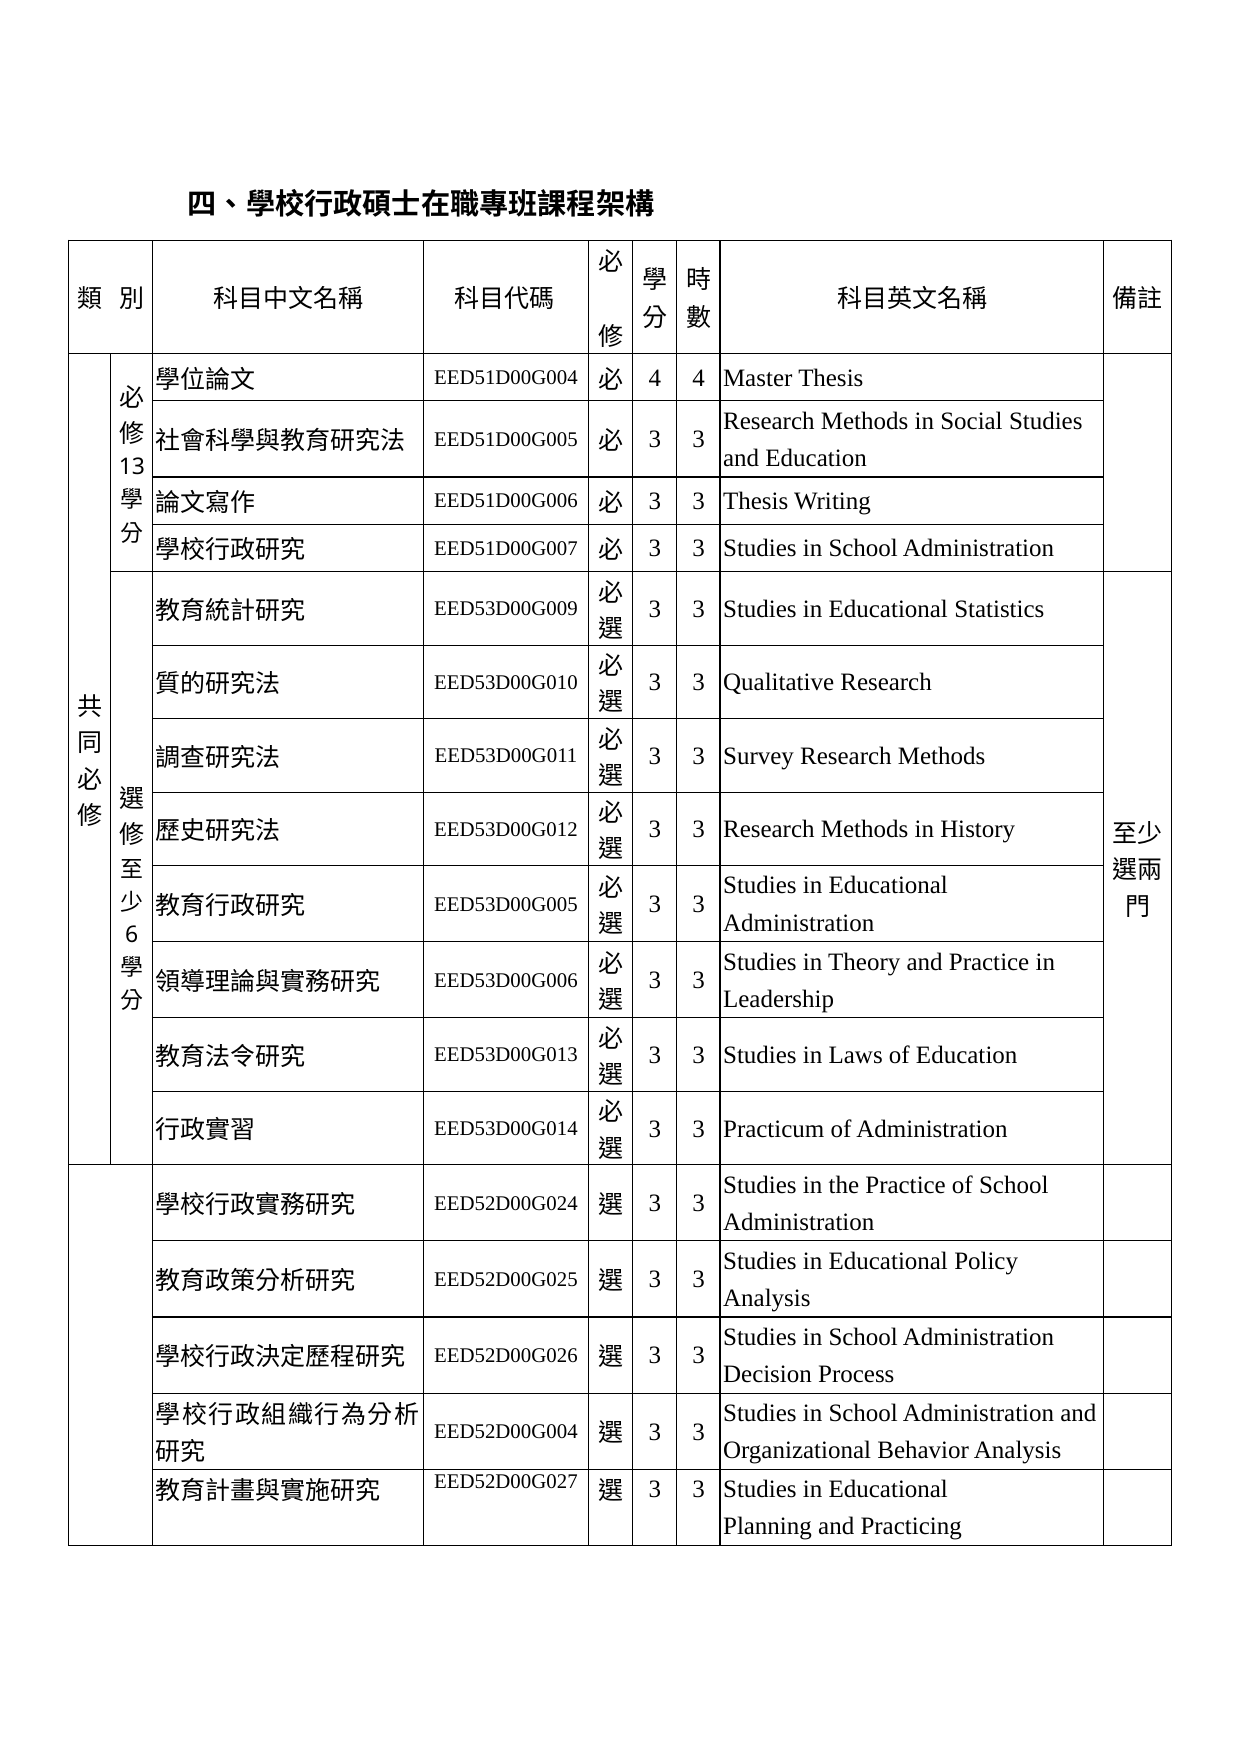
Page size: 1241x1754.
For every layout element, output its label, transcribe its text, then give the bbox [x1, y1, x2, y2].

table_header 科目英文名稱 [721, 241, 1103, 353]
table_cell [1104, 1470, 1171, 1544]
table_cell 學校行政組織行為分析研究 [153, 1394, 423, 1468]
table_cell Research Methods in Social Studies and Education [721, 401, 1103, 476]
table_cell 教育法令研究 [153, 1018, 423, 1091]
table_cell [1104, 1165, 1171, 1240]
table_cell 必選 [589, 719, 632, 792]
table_cell 3 [677, 1318, 719, 1392]
table_cell EED53D00G006 [424, 942, 588, 1017]
table_cell 3 [633, 1470, 676, 1544]
table_cell 3 [633, 1394, 676, 1468]
table_cell 調查研究法 [153, 719, 423, 792]
table_cell Practicum of Administration [721, 1092, 1103, 1164]
table_cell 3 [677, 1092, 719, 1164]
table_cell 至少選兩門 [1104, 572, 1171, 1164]
table_cell 教育計畫與實施研究 [153, 1470, 423, 1544]
table_header 學分 [633, 241, 676, 353]
table_cell 3 [633, 1018, 676, 1091]
table_cell 3 [633, 1092, 676, 1164]
table_cell 3 [677, 719, 719, 792]
table_cell 領導理論與實務研究 [153, 942, 423, 1017]
table_cell Research Methods in History [721, 793, 1103, 865]
table_cell 必修 13學分 [111, 354, 152, 571]
table_cell 必選 [589, 793, 632, 865]
table_cell 教育行政研究 [153, 866, 423, 941]
table_cell 必 [589, 401, 632, 476]
table_cell 4 [677, 354, 719, 400]
table_cell 3 [633, 793, 676, 865]
table_cell Studies in Laws of Education [721, 1018, 1103, 1091]
table_cell 選 [589, 1165, 632, 1240]
table_cell 3 [677, 1470, 719, 1544]
table_cell EED52D00G004 [424, 1394, 588, 1468]
table_cell EED53D00G014 [424, 1092, 588, 1164]
table_cell 3 [633, 1318, 676, 1392]
table_cell 社會科學與教育研究法 [153, 401, 423, 476]
table_cell EED52D00G026 [424, 1318, 588, 1392]
table_cell EED51D00G005 [424, 401, 588, 476]
table_cell 必選 [589, 1092, 632, 1164]
table_cell 學校行政決定歷程研究 [153, 1318, 423, 1392]
table_header 科目中文名稱 [153, 241, 423, 353]
table_cell EED51D00G006 [424, 478, 588, 524]
table_cell EED52D00G024 [424, 1165, 588, 1240]
table_cell 3 [677, 942, 719, 1017]
table_cell 3 [677, 1394, 719, 1468]
table_cell Thesis Writing [721, 478, 1103, 524]
table_cell 3 [677, 401, 719, 476]
table_cell 3 [633, 1165, 676, 1240]
table_cell EED51D00G004 [424, 354, 588, 400]
table_cell 3 [633, 866, 676, 941]
table_header 備註 [1104, 241, 1171, 353]
table_cell 3 [677, 646, 719, 718]
table_cell EED52D00G027 [424, 1470, 588, 1544]
table_cell 3 [677, 1165, 719, 1240]
text 四、學校行政碩士在職專班課程架構 [187, 164, 1053, 239]
table_cell Studies in School Administration and Organizational Behavior Analysis [721, 1394, 1103, 1468]
table_header 時 數 [677, 241, 719, 353]
table_cell 3 [677, 1241, 719, 1316]
table_cell EED53D00G012 [424, 793, 588, 865]
table_cell 學校行政研究 [153, 525, 423, 571]
table_cell 教育政策分析研究 [153, 1241, 423, 1316]
table_cell 選 [589, 1318, 632, 1392]
table_cell 3 [677, 793, 719, 865]
table_cell EED53D00G011 [424, 719, 588, 792]
table_cell 選修 [69, 1165, 152, 1544]
table_cell Studies in Educational Policy Analysis [721, 1241, 1103, 1316]
table_cell [1104, 1394, 1171, 1468]
table_cell 3 [677, 525, 719, 571]
table_cell 選 [589, 1470, 632, 1544]
table_cell 學位論文 [153, 354, 423, 400]
table_cell 必選 [589, 866, 632, 941]
table_cell Studies in the Practice of School Administration [721, 1165, 1103, 1240]
table_cell 行政實習 [153, 1092, 423, 1164]
table_cell 3 [633, 1241, 676, 1316]
table_cell 3 [633, 646, 676, 718]
table_cell 必選 [589, 572, 632, 644]
table_cell Survey Research Methods [721, 719, 1103, 792]
table_cell EED53D00G010 [424, 646, 588, 718]
table_cell EED53D00G013 [424, 1018, 588, 1091]
table_cell EED53D00G005 [424, 866, 588, 941]
table_cell 必選 [589, 942, 632, 1017]
table_cell 共同必修 [69, 354, 110, 1164]
table_cell Studies in Educational Statistics [721, 572, 1103, 644]
table_cell EED51D00G007 [424, 525, 588, 571]
table_cell 選修至少6學分 [111, 572, 152, 1164]
table_cell 歷史研究法 [153, 793, 423, 865]
table_cell 3 [633, 572, 676, 644]
table_cell 選 [589, 1394, 632, 1468]
table_cell 3 [633, 719, 676, 792]
table_cell 教育統計研究 [153, 572, 423, 644]
table_cell 必選 [589, 1018, 632, 1091]
table_cell 必選 [589, 646, 632, 718]
table_header 科目代碼 [424, 241, 588, 353]
table_cell Studies in School Administration Decision Process [721, 1318, 1103, 1392]
table_cell EED52D00G025 [424, 1241, 588, 1316]
table_cell [1104, 1318, 1171, 1392]
table_cell Studies in School Administration [721, 525, 1103, 571]
table_cell [1104, 1241, 1171, 1316]
table_header 類 別 [69, 241, 152, 353]
table_cell 3 [633, 401, 676, 476]
table_cell Master Thesis [721, 354, 1103, 400]
table_cell 必 [589, 354, 632, 400]
table_cell 3 [677, 478, 719, 524]
table_cell 3 [677, 866, 719, 941]
table_cell 3 [677, 572, 719, 644]
table_cell 論文寫作 [153, 478, 423, 524]
table_cell 必 [589, 525, 632, 571]
table_cell 必 [589, 478, 632, 524]
table_cell EED53D00G009 [424, 572, 588, 644]
table_cell [1104, 354, 1171, 571]
table_cell [721, 1470, 1103, 1544]
table_cell Studies in Educational Administration [721, 866, 1103, 941]
table_cell 3 [633, 525, 676, 571]
table_cell 3 [633, 942, 676, 1017]
table_cell 學校行政實務研究 [153, 1165, 423, 1240]
table_cell 選 [589, 1241, 632, 1316]
table_cell Studies in Theory and Practice in Leadership [721, 942, 1103, 1017]
table_cell 4 [633, 354, 676, 400]
table_cell 3 [677, 1018, 719, 1091]
table_header 必選 修 [589, 241, 632, 353]
table_cell 質的研究法 [153, 646, 423, 718]
table_cell Qualitative Research [721, 646, 1103, 718]
table_cell 3 [633, 478, 676, 524]
